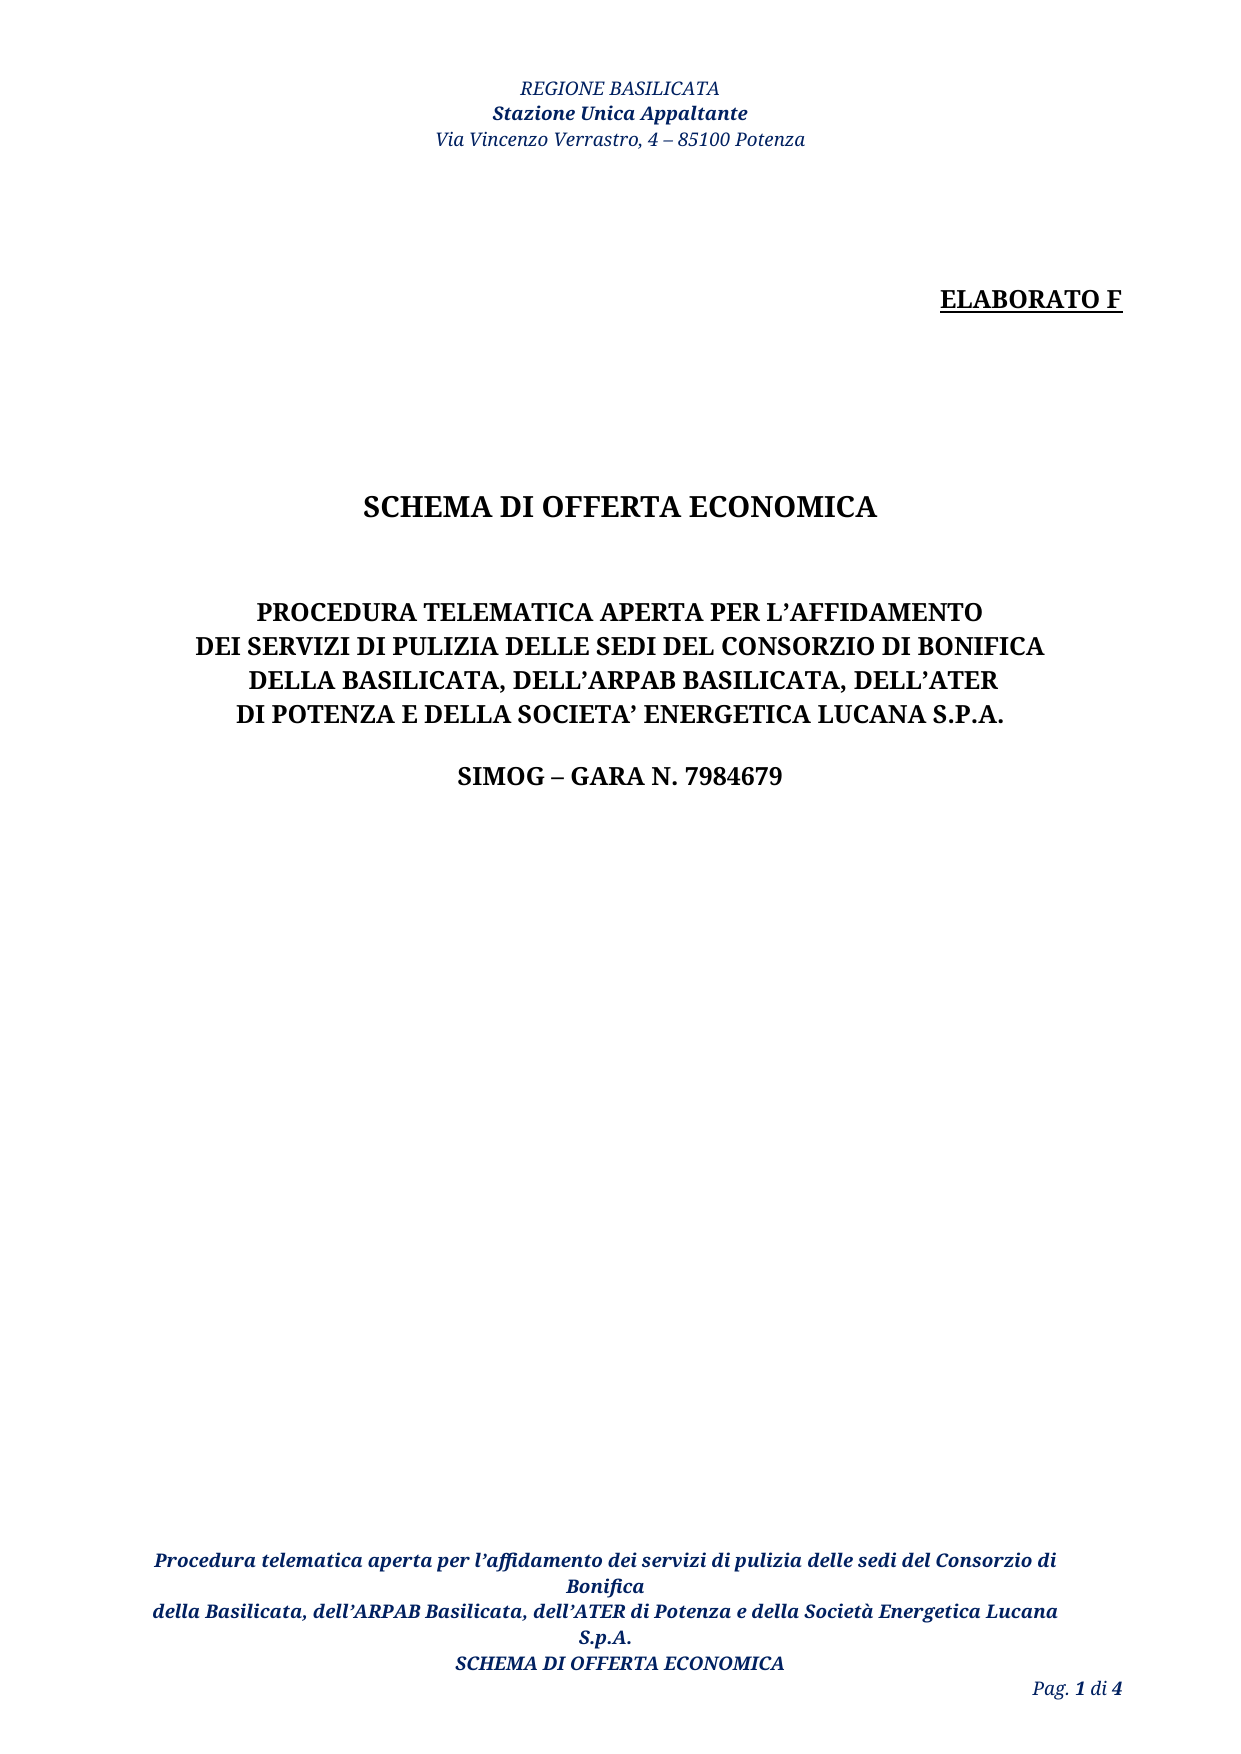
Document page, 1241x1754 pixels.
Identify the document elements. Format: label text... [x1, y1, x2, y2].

text SIMOG – GARA N. 7984679 [118, 759, 1122, 793]
text PROCEDURA TELEMATICA APERTA PER L’AFFIDAMENTO [118, 594, 1122, 628]
text DI POTENZA E DELLA SOCIETA’ ENERGETICA LUCANA S.P.A. [118, 696, 1122, 731]
text ELABORATO F [118, 282, 1122, 316]
text DELLA BASILICATA, DELL’ARPAB BASILICATA, DELL’ATER [118, 662, 1122, 696]
text DEI SERVIZI DI PULIZIA DELLE SEDI DEL CONSORZIO DI BONIFICA [118, 628, 1122, 662]
text SCHEMA DI OFFERTA ECONOMICA [118, 486, 1122, 526]
